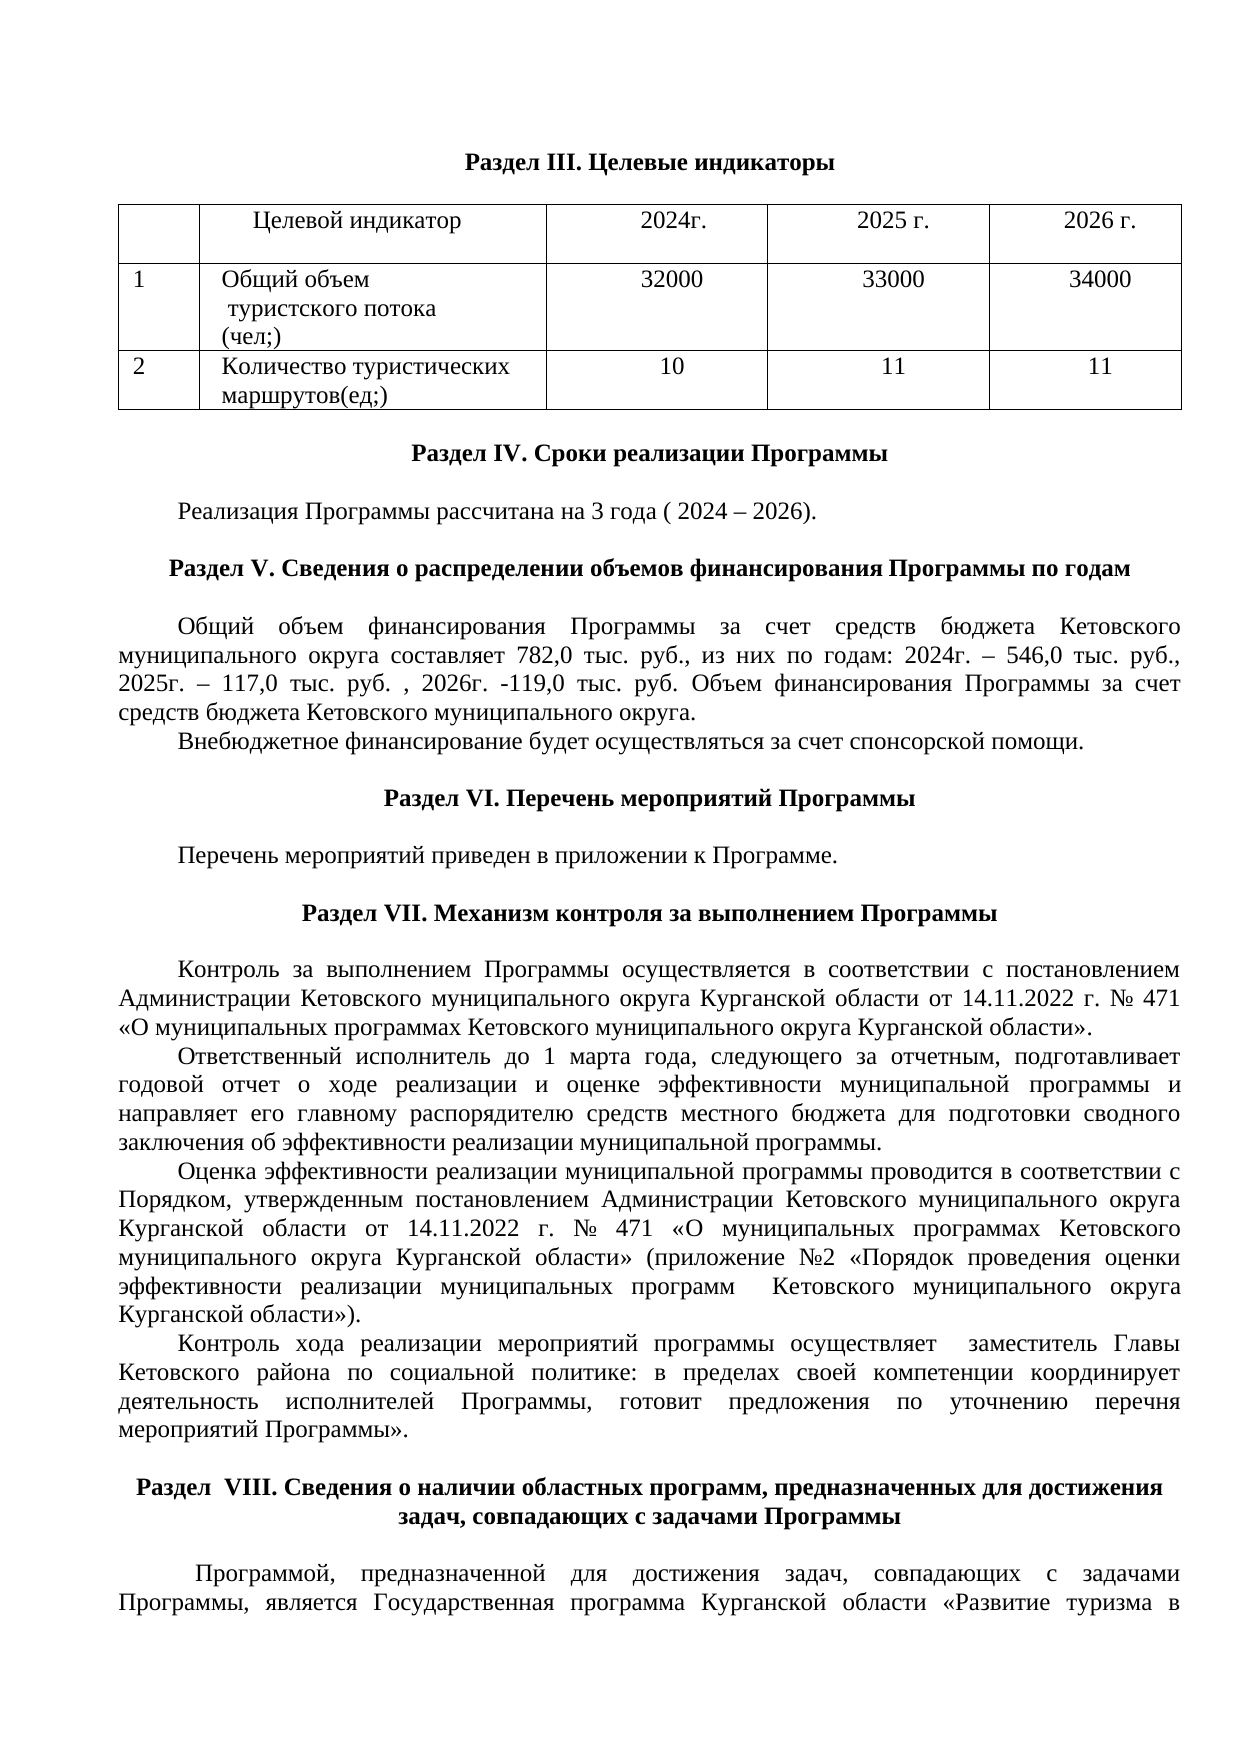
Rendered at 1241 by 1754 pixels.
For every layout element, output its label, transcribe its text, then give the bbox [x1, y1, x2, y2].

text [118, 1558, 1181, 1616]
text Контроль хода реализации мероприятий программы осуществляет заместитель Главы Кетовского района по социальной политике: в пределах своей компетенции координирует деятельность исполнителей Программы, готовит предложения по уточнению перечня мероприятий Программы». [118, 1328, 1181, 1443]
text Перечень мероприятий приведен в приложении к Программе. [118, 840, 1181, 869]
text Раздел VIII. Сведения о наличии областных программ, предназначенных для достижения задач, совпадающих с задачами Программы [118, 1472, 1181, 1529]
table_cell 10 [547, 351, 767, 409]
table_cell 32000 [547, 264, 767, 350]
table_header [119, 205, 199, 263]
text Контроль за выполнением Программы осуществляется в соответствии с постановлением Администрации Кетовского муниципального округа Курганской области от 14.11.2022 г. № 471 «О муниципальных программах Кетовского муниципального округа Курганской области». [118, 954, 1181, 1041]
text Раздел VII. Механизм контроля за выполнением Программы [118, 898, 1181, 927]
text Ответственный исполнитель до 1 марта года, следующего за отчетным, подготавливает годовой отчет о ходе реализации и оценке эффективности муниципальной программы и направляет его главному распорядителю средств местного бюджета для подготовки сводного заключения об эффективности реализации муниципальной программы. [118, 1041, 1181, 1156]
table_header 2026 г. [990, 205, 1181, 263]
text Общий объем финансирования Программы за счет средств бюджета Кетовского муниципального округа составляет 782,0 тыс. руб., из них по годам: 2024г. – 546,0 тыс. руб., 2025г. – 117,0 тыс. руб. , 2026г. -119,0 тыс. руб. Объем финансирования Программы за счет средств бюджета Кетовского муниципального округа. [118, 611, 1181, 726]
text Реализация Программы рассчитана на 3 года ( 2024 – 2026). [118, 496, 1181, 525]
table_header 2025 г. [768, 205, 989, 263]
text Раздел IV. Сроки реализации Программы [118, 438, 1181, 467]
table_cell 11 [768, 351, 989, 409]
text Внебюджетное финансирование будет осуществляться за счет спонсорской помощи. [118, 726, 1181, 755]
table_cell 2 [119, 351, 199, 409]
table_cell Количество туристических маршрутов(ед;) [200, 351, 546, 409]
table_cell 11 [990, 351, 1181, 409]
table_cell 34000 [990, 264, 1181, 350]
table_header 2024г. [547, 205, 767, 263]
table_cell 33000 [768, 264, 989, 350]
table_cell 1 [119, 264, 199, 350]
table_header Целевой индикатор [200, 205, 546, 263]
text Раздел V. Сведения о распределении объемов финансирования Программы по годам [118, 553, 1181, 582]
text Раздел VI. Перечень мероприятий Программы [118, 783, 1181, 812]
text Оценка эффективности реализации муниципальной программы проводится в соответствии с Порядком, утвержденным постановлением Администрации Кетовского муниципального округа Курганской области от 14.11.2022 г. № 471 «О муниципальных программах Кетовского муниципального округа Курганской области» (приложение №2 «Порядок проведения оценки эффективности реализации муниципальных программ Кетовского муниципального округа Курганской области»). [118, 1156, 1181, 1328]
table_cell Общий объем туристского потока (чел;) [200, 264, 546, 350]
text Раздел III. Целевые индикаторы [118, 147, 1181, 176]
